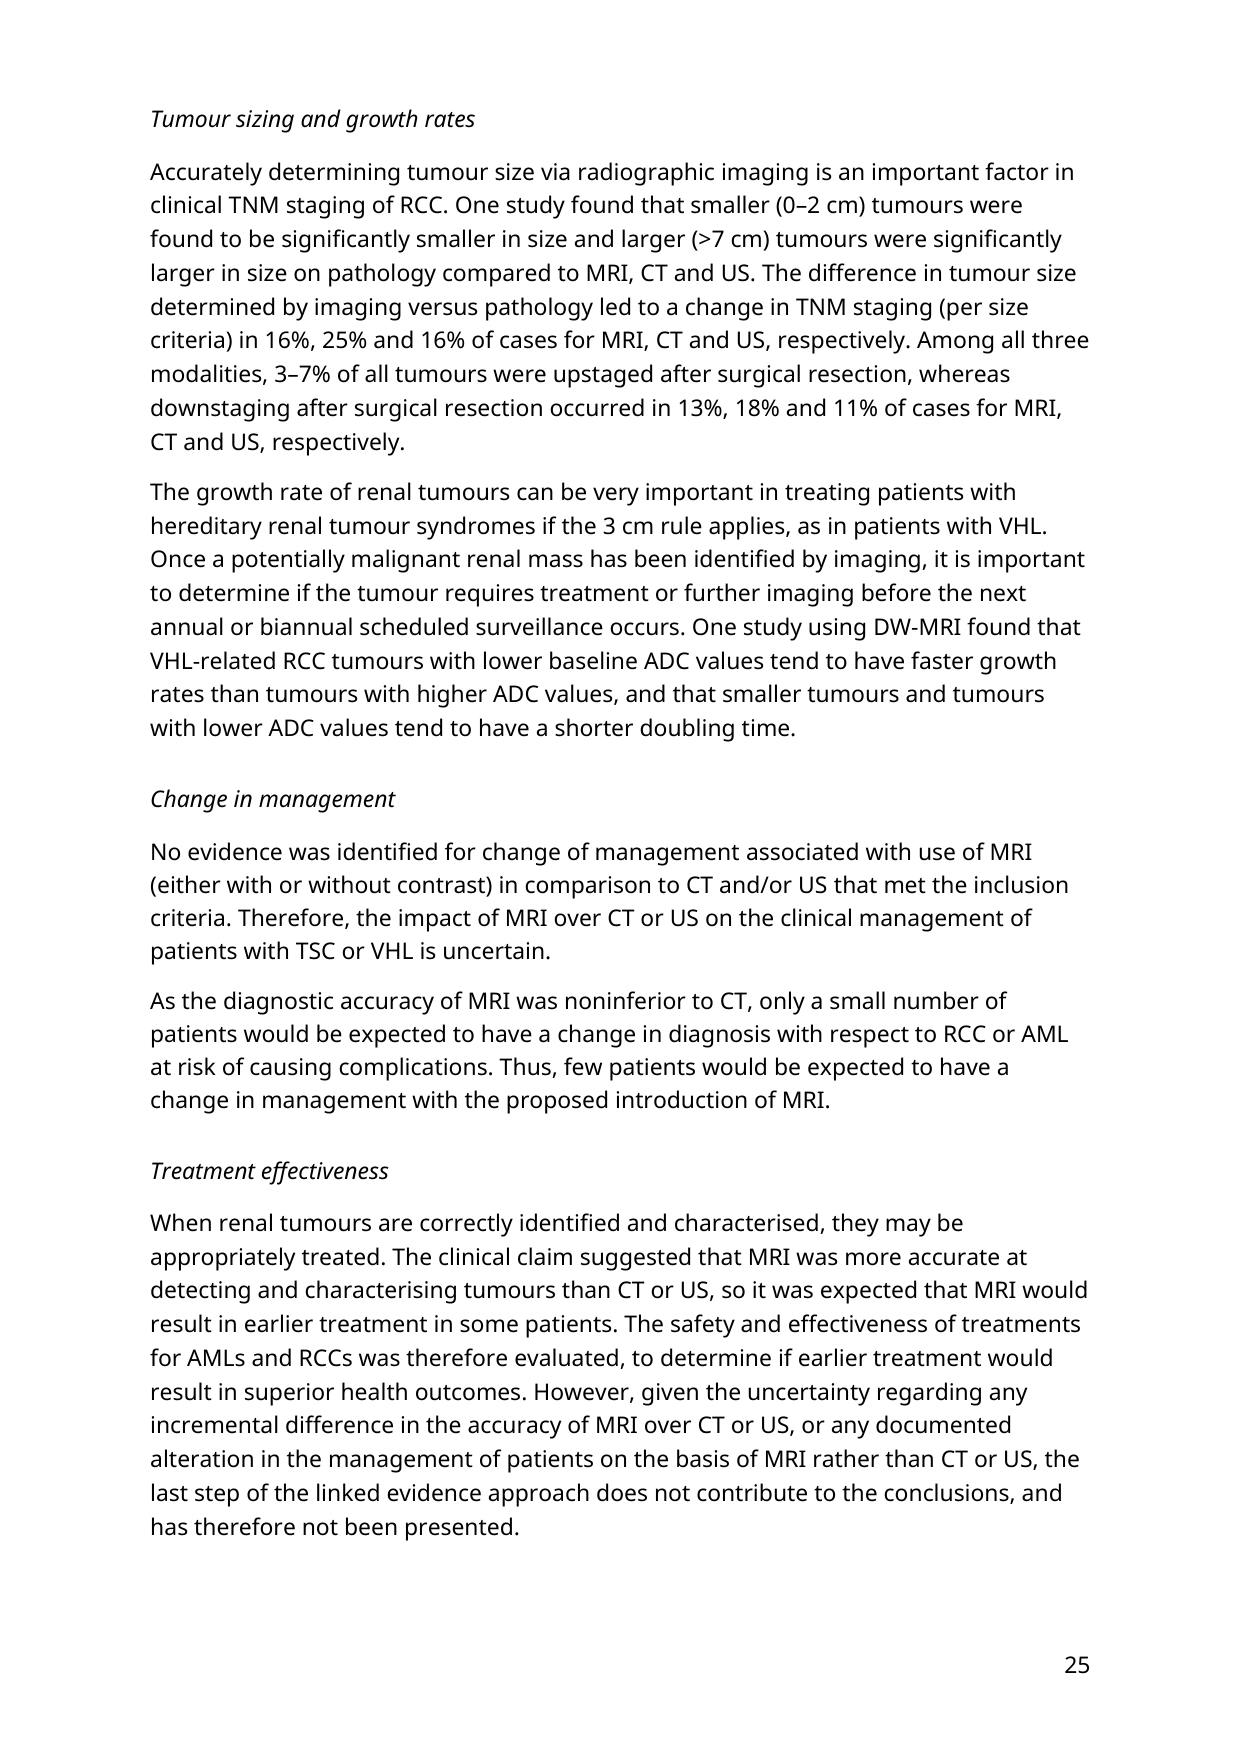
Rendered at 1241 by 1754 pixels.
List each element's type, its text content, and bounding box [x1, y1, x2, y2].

subtitle Treatment effectiveness [150, 1155, 1090, 1186]
text Accurately determining tumour size via radiographic imaging is an important factor in clinical TNM staging of RCC. One study found that smaller (0–2 cm) tumours were found to be significantly smaller in size and larger (>7 cm) tumours were significantly larger in size on pathology compared to MRI, CT and US. The difference in tumour size determined by imaging versus pathology led to a change in TNM staging (per size criteria) in 16%, 25% and 16% of cases for MRI, CT and US, respectively. Among all three modalities, 3–7% of all tumours were upstaged after surgical resection, whereas downstaging after surgical resection occurred in 13%, 18% and 11% of cases for MRI, CT and US, respectively. [150, 156, 1090, 457]
text The growth rate of renal tumours can be very important in treating patients with hereditary renal tumour syndromes if the 3 cm rule applies, as in patients with VHL. Once a potentially malignant renal mass has been identified by imaging, it is important to determine if the tumour requires treatment or further imaging before the next annual or biannual scheduled surveillance occurs. One study using DW-MRI found that VHL-related RCC tumours with lower baseline ADC values tend to have faster growth rates than tumours with higher ADC values, and that smaller tumours and tumours with lower ADC values tend to have a shorter doubling time. [150, 476, 1090, 743]
text When renal tumours are correctly identified and characterised, they may be appropriately treated. The clinical claim suggested that MRI was more accurate at detecting and characterising tumours than CT or US, so it was expected that MRI would result in earlier treatment in some patients. The safety and effectiveness of treatments for AMLs and RCCs was therefore evaluated, to determine if earlier treatment would result in superior health outcomes. However, given the uncertainty regarding any incremental difference in the accuracy of MRI over CT or US, or any documented alteration in the management of patients on the basis of MRI rather than CT or US, the last step of the linked evidence approach does not contribute to the conclusions, and has therefore not been presented. [150, 1207, 1090, 1542]
text As the diagnostic accuracy of MRI was noninferior to CT, only a small number of patients would be expected to have a change in diagnosis with respect to RCC or AML at risk of causing complications. Thus, few patients would be expected to have a change in management with the proposed introduction of MRI. [150, 985, 1090, 1115]
subtitle Change in management [150, 783, 1090, 815]
text No evidence was identified for change of management associated with use of MRI (either with or without contrast) in comparison to CT and/or US that met the inclusion criteria. Therefore, the impact of MRI over CT or US on the clinical management of patients with TSC or VHL is uncertain. [150, 836, 1090, 966]
subtitle Tumour sizing and growth rates [150, 103, 1090, 135]
